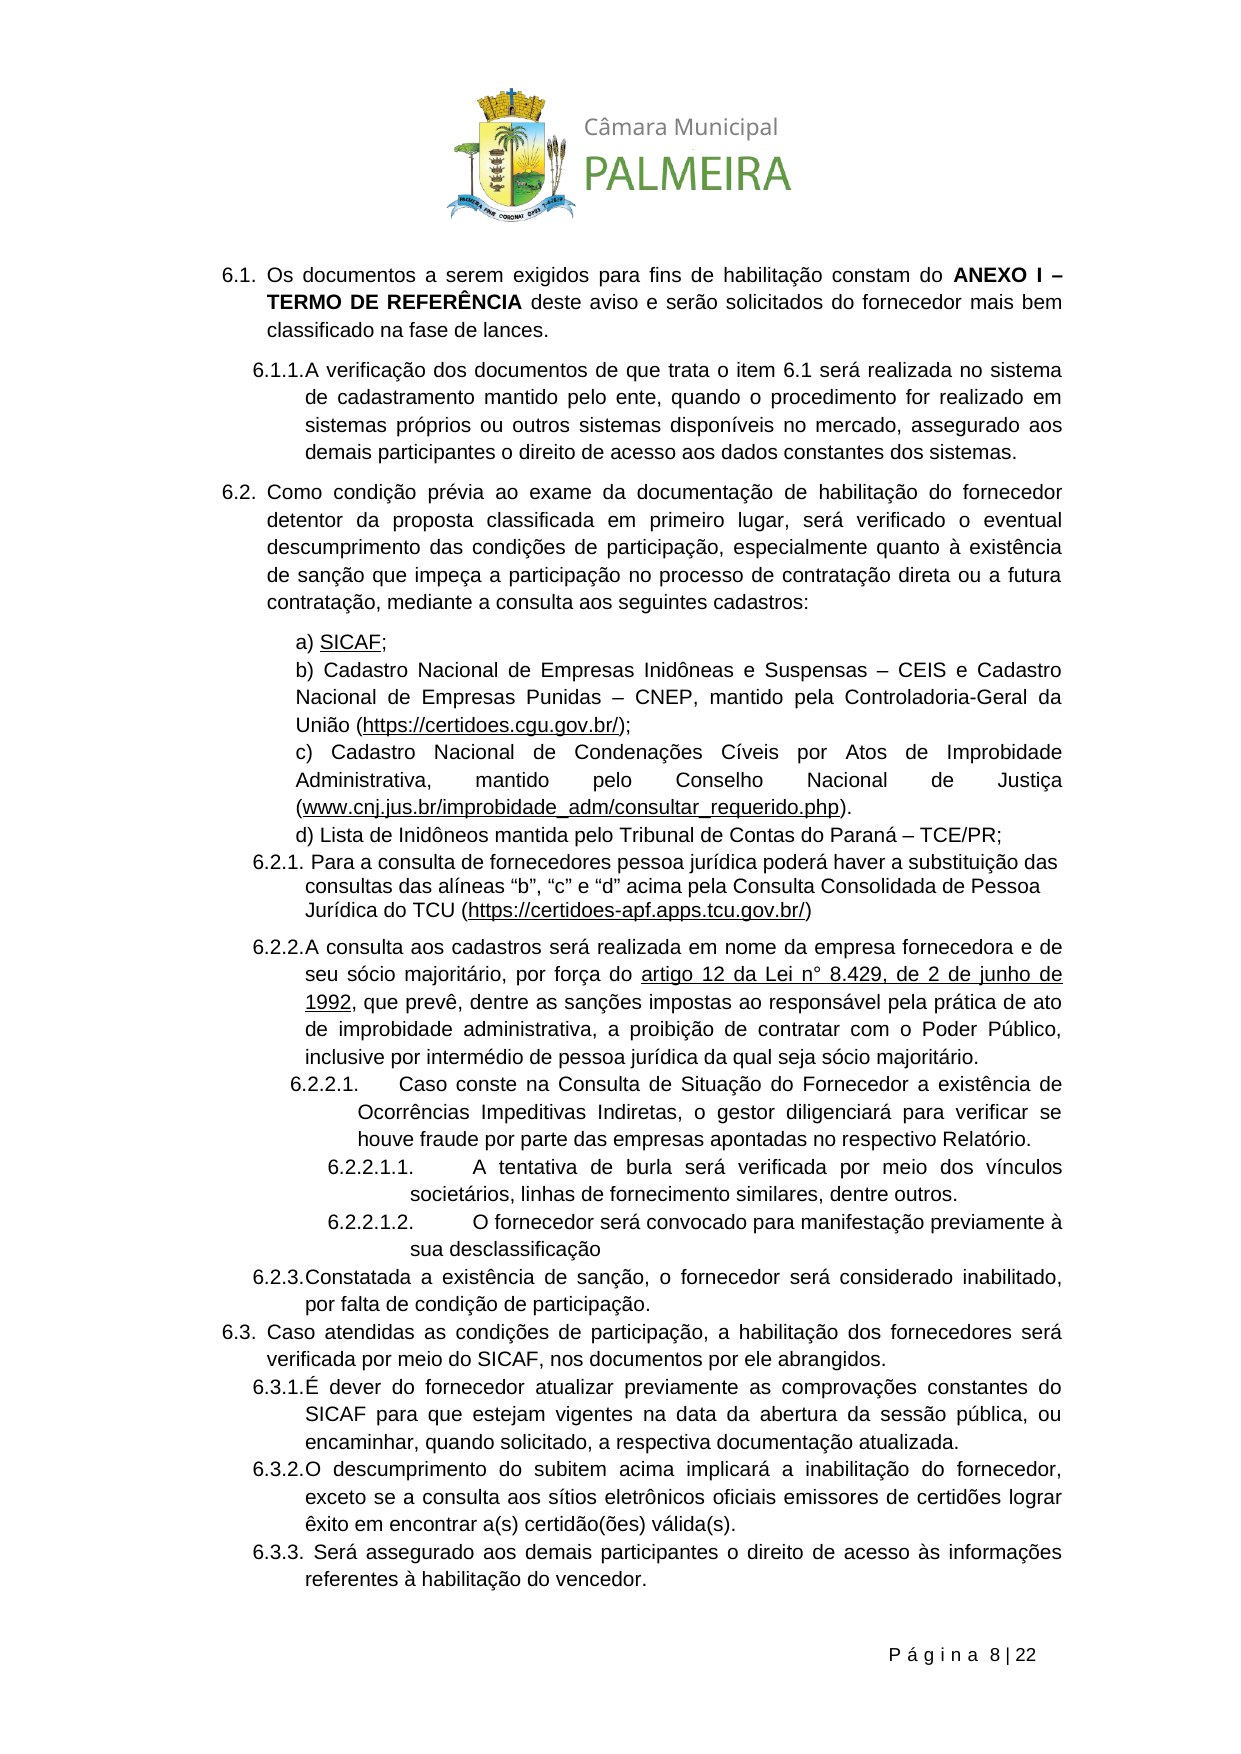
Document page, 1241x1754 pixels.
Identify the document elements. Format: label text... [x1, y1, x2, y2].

list Constatada a existência de sanção, o fornecedor será considerado inabilitado, por falta de condição de participação. [252, 1264, 1063, 1316]
picture [443, 86, 797, 232]
list A verificação dos documentos de que trata o item 6.1 será realizada no sistema de cadastramento mantido pelo ente, quando o procedimento for realizado em sistemas próprios ou outros sistemas disponíveis no mercado, assegurado aos demais participantes o direito de acesso aos dados constantes dos sistemas. [252, 358, 1063, 464]
list O fornecedor será convocado para manifestação previamente à sua desclassificação [327, 1209, 1063, 1261]
list Os documentos a serem exigidos para fins de habilitação constam do ANEXO I – TERMO DE REFERÊNCIA deste aviso e serão solicitados do fornecedor mais bem classificado na fase de lances. [222, 263, 1063, 342]
list É dever do fornecedor atualizar previamente as comprovações constantes do SICAF para que estejam vigentes na data da abertura da sessão pública, ou encaminhar, quando solicitado, a respectiva documentação atualizada. [252, 1374, 1063, 1453]
list Para a consulta de fornecedores pessoa jurídica poderá haver a substituição das consultas das alíneas “b”, “c” e “d” acima pela Consulta Consolidada de Pessoa Jurídica do TCU (https://certidoes-apf.apps.tcu.gov.br/) [252, 850, 1063, 922]
list d) Lista de Inidôneos mantida pelo Tribunal de Contas do Paraná – TCE/PR; [295, 823, 1063, 847]
list O descumprimento do subitem acima implicará a inabilitação do fornecedor, exceto se a consulta aos sítios eletrônicos oficiais emissores de certidões lograr êxito em encontrar a(s) certidão(ões) válida(s). [252, 1457, 1063, 1536]
list Será assegurado aos demais participantes o direito de acesso às informações referentes à habilitação do vencedor. [252, 1539, 1063, 1591]
list A tentativa de burla será verificada por meio dos vínculos societários, linhas de fornecimento similares, dentre outros. [327, 1154, 1063, 1206]
list Caso conste na Consulta de Situação do Fornecedor a existência de Ocorrências Impeditivas Indiretas, o gestor diligenciará para verificar se houve fraude por parte das empresas apontadas no respectivo Relatório. [290, 1072, 1063, 1151]
list b) Cadastro Nacional de Empresas Inidôneas e Suspensas – CEIS e Cadastro Nacional de Empresas Punidas – CNEP, mantido pela Controladoria-Geral da União (https://certidoes.cgu.gov.br/); [295, 658, 1063, 737]
list c) Cadastro Nacional de Condenações Cíveis por Atos de Improbidade Administrativa, mantido pelo Conselho Nacional de Justiça (www.cnj.jus.br/improbidade_adm/consultar_requerido.php). [295, 740, 1063, 819]
list Caso atendidas as condições de participação, a habilitação dos fornecedores será verificada por meio do SICAF, nos documentos por ele abrangidos. [222, 1319, 1063, 1371]
list A consulta aos cadastros será realizada em nome da empresa fornecedora e de seu sócio majoritário, por força do artigo 12 da Lei n° 8.429, de 2 de junho de 1992, que prevê, dentre as sanções impostas ao responsável pela prática de ato de improbidade administrativa, a proibição de contratar com o Poder Público, inclusive por intermédio de pessoa jurídica da qual seja sócio majoritário. [252, 934, 1063, 1068]
list a) SICAF; [295, 630, 1063, 654]
list Como condição prévia ao exame da documentação de habilitação do fornecedor detentor da proposta classificada em primeiro lugar, será verificado o eventual descumprimento das condições de participação, especialmente quanto à existência de sanção que impeça a participação no processo de contratação direta ou a futura contratação, mediante a consulta aos seguintes cadastros: [222, 480, 1063, 614]
